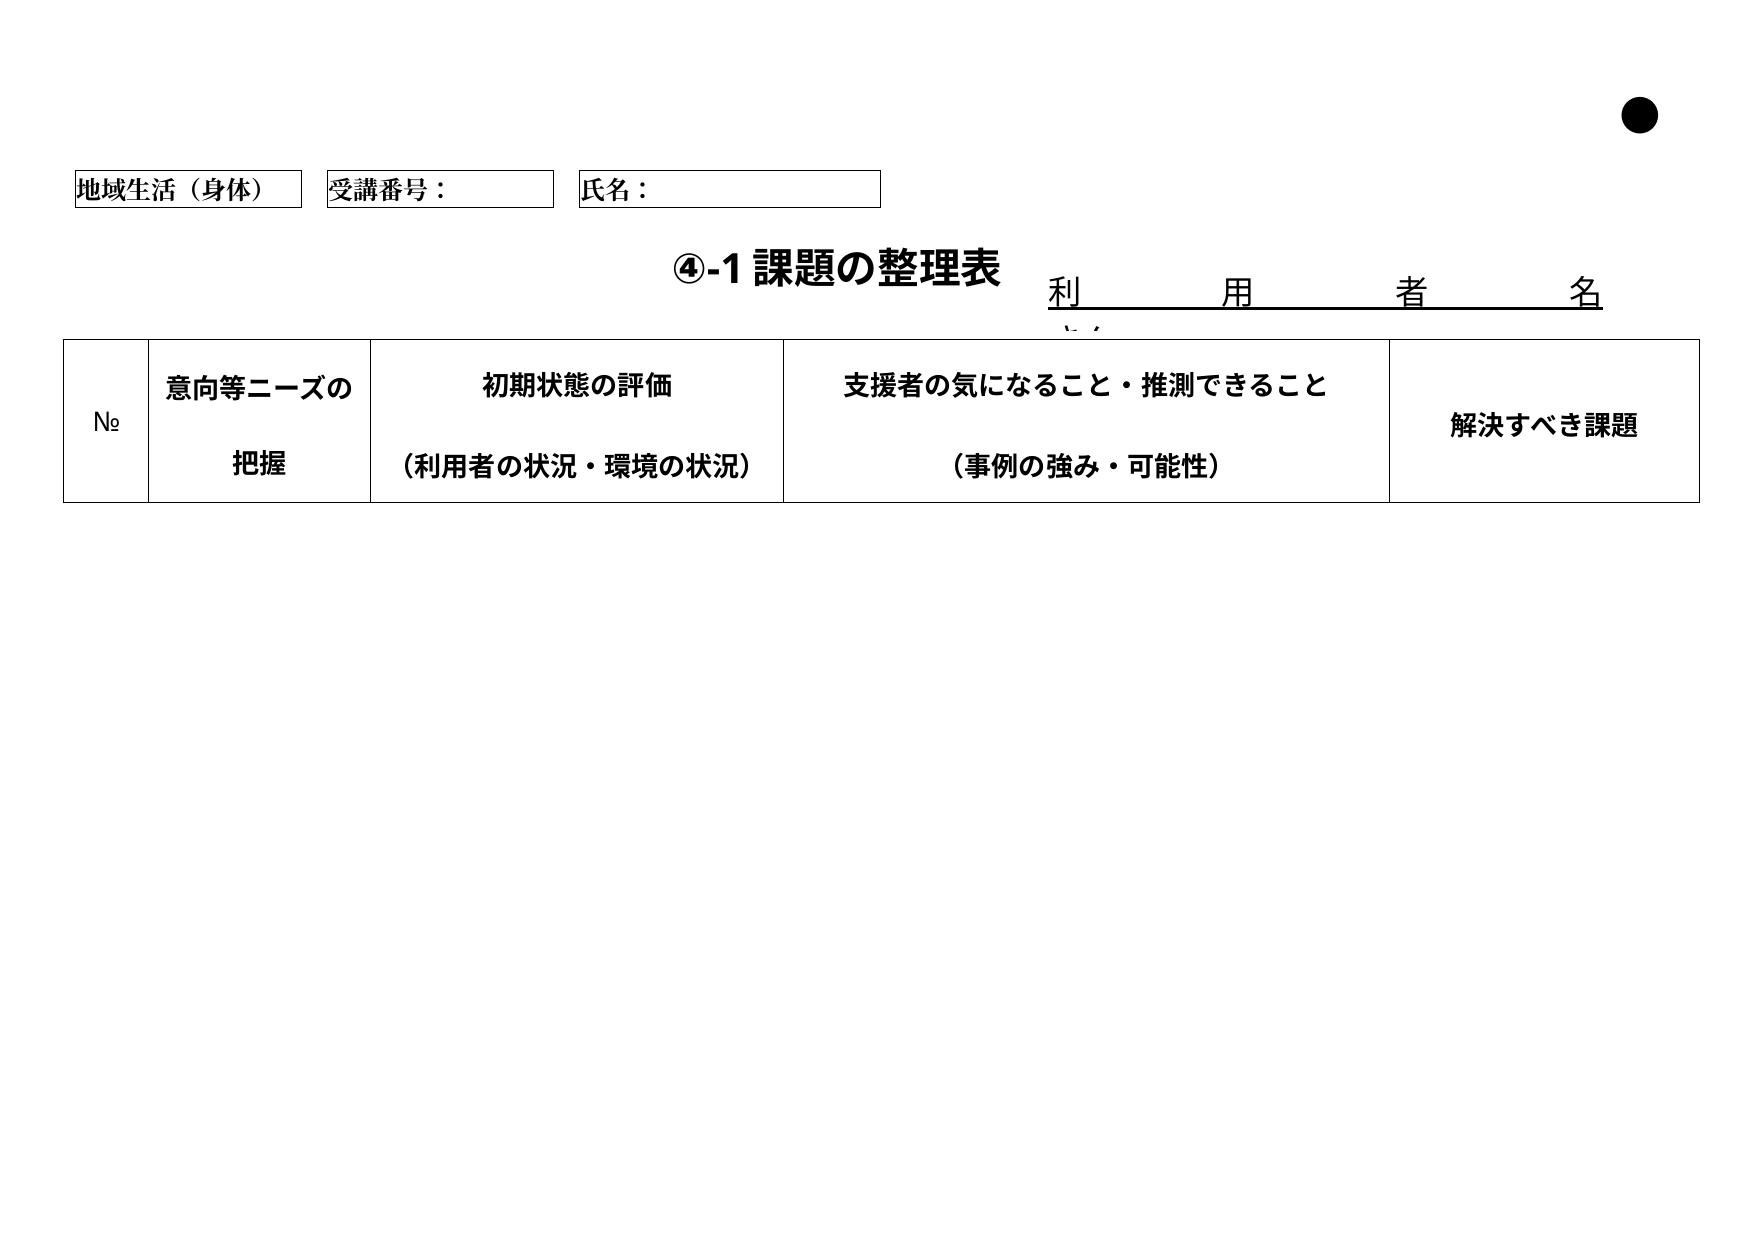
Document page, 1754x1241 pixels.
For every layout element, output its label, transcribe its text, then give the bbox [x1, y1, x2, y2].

table_header 支援者の気になること・推測できること （事例の強み・可能性） [784, 340, 1389, 502]
table_header 解決すべき課題 [1390, 340, 1699, 502]
table_header № [64, 340, 148, 502]
table_header 意向等ニーズの把握 [149, 340, 370, 502]
text 地域生活（身体） 受講番号： 氏名： [75, 151, 1679, 226]
text ● [75, 76, 1679, 151]
table_header 初期状態の評価 （利用者の状況・環境の状況） [371, 340, 783, 502]
